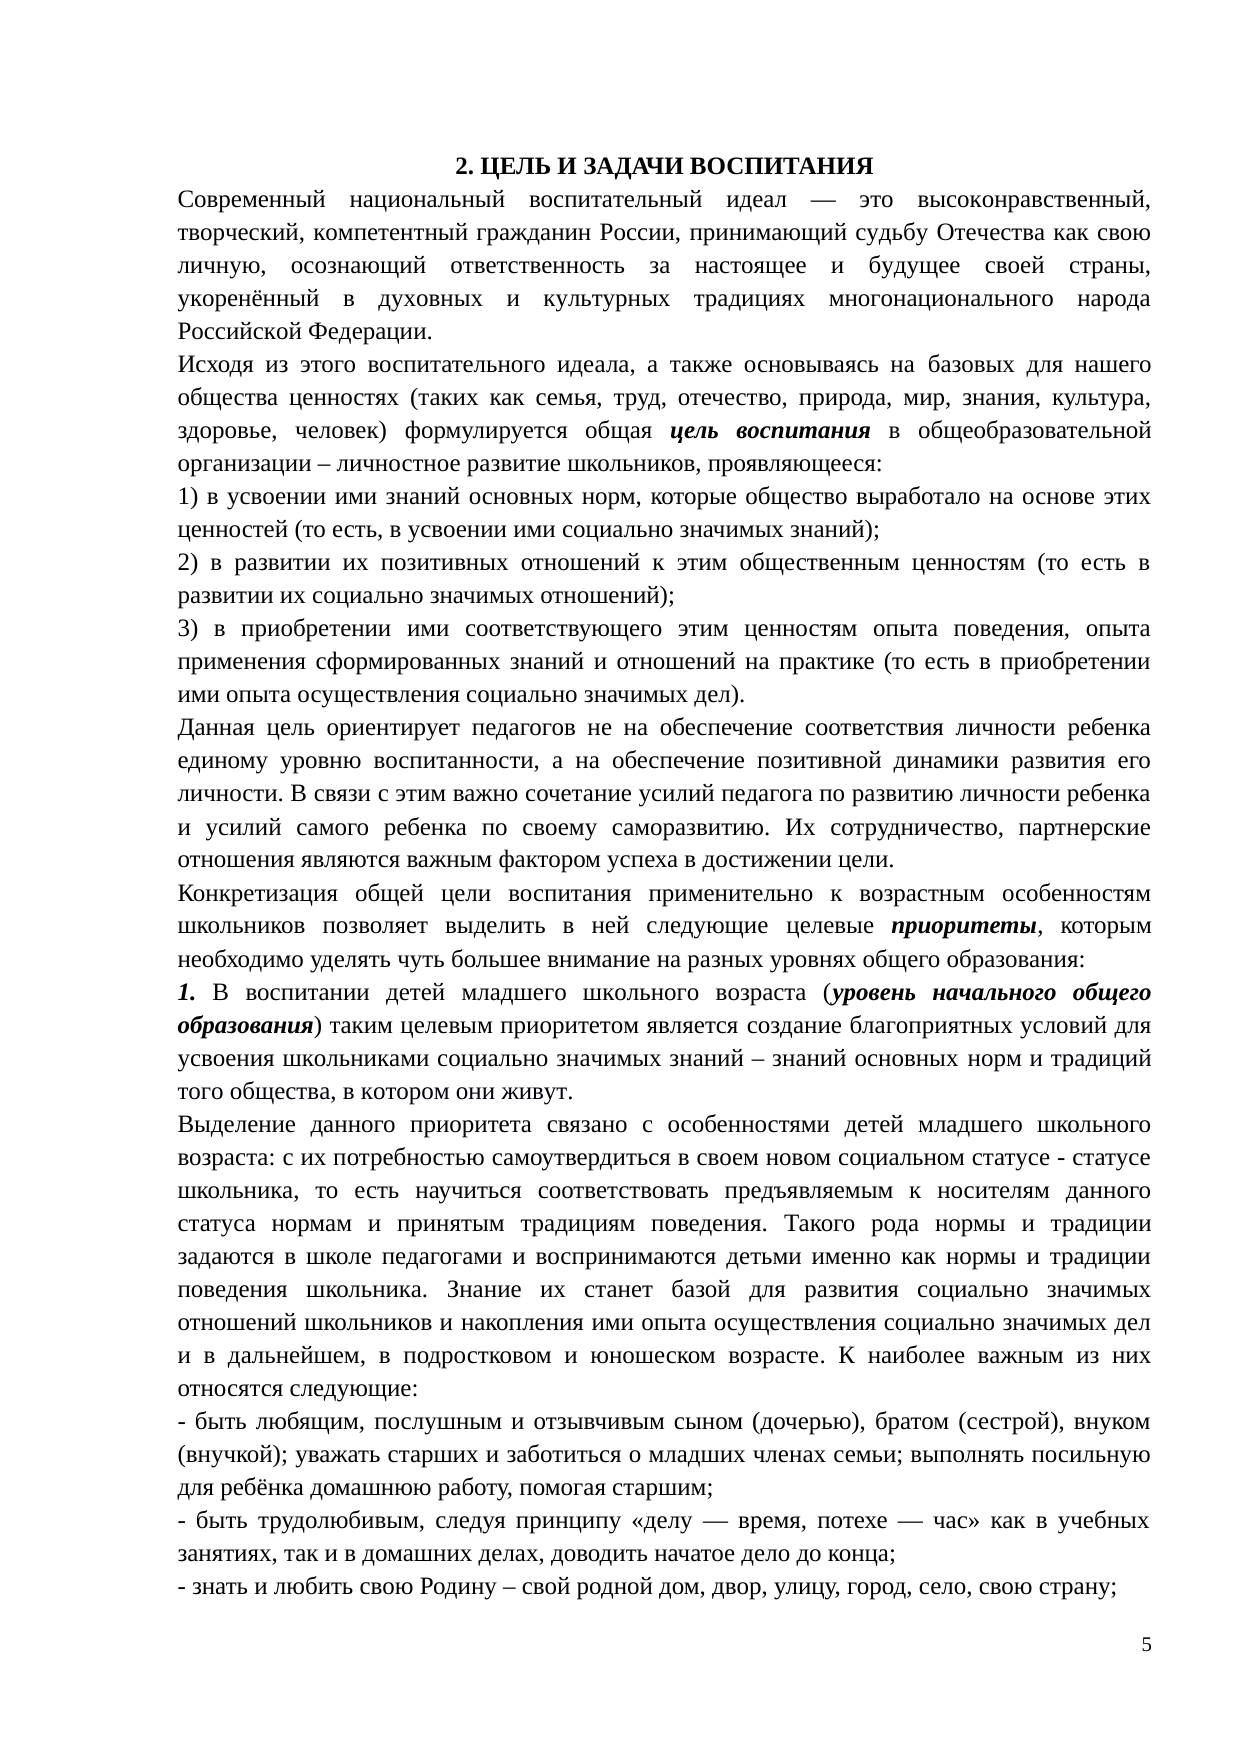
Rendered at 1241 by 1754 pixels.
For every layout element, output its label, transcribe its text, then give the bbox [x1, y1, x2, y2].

text 1. В воспитании детей младшего школьного возраста (уровень начального общего образования) таким целевым приоритетом является создание благоприятных условий для усвоения школьниками социально значимых знаний – знаний основных норм и традиций того общества, в котором они живут. [177, 977, 1152, 1104]
text 2) в развитии их позитивных отношений к этим общественным ценностям (то есть в развитии их социально значимых отношений); [177, 547, 1152, 609]
text - знать и любить свою Родину – свой родной дом, двор, улицу, город, село, свою страну; [177, 1571, 1152, 1600]
text 3) в приобретении ими соответствующего этим ценностям опыта поведения, опыта применения сформированных знаний и отношений на практике (то есть в приобретении ими опыта осуществления социально значимых дел). [177, 613, 1152, 708]
text Данная цель ориентирует педагогов не на обеспечение соответствия личности ребенка единому уровню воспитанности, а на обеспечение позитивной динамики развития его личности. В связи с этим важно сочетание усилий педагога по развитию личности ребенка и усилий самого ребенка по своему саморазвитию. Их сотрудничество, партнерские отношения являются важным фактором успеха в достижении цели. [177, 712, 1152, 873]
text Современный национальный воспитательный идеал — это высоконравственный, творческий, компетентный гражданин России, принимающий судьбу Отечества как свою личную, осознающий ответственность за настоящее и будущее своей страны, укоренённый в духовных и культурных традициях многонационального народа Российской Федерации. [177, 184, 1152, 345]
text - быть любящим, послушным и отзывчивым сыном (дочерью), братом (сестрой), внуком (внучкой); уважать старших и заботиться о младших членах семьи; выполнять посильную для ребёнка домашнюю работу, помогая старшим; [177, 1406, 1152, 1501]
text - быть трудолюбивым, следуя принципу «делу — время, потехе — час» как в учебных занятиях, так и в домашних делах, доводить начатое дело до конца; [177, 1505, 1152, 1567]
text Выделение данного приоритета связано с особенностями детей младшего школьного возраста: с их потребностью самоутвердиться в своем новом социальном статусе - статусе школьника, то есть научиться соответствовать предъявляемым к носителям данного статуса нормам и принятым традициям поведения. Такого рода нормы и традиции задаются в школе педагогами и воспринимаются детьми именно как нормы и традиции поведения школьника. Знание их станет базой для развития социально значимых отношений школьников и накопления ими опыта осуществления социально значимых дел и в дальнейшем, в подростковом и юношеском возрасте. К наиболее важным из них относятся следующие: [177, 1109, 1152, 1402]
text Исходя из этого воспитательного идеала, а также основываясь на базовых для нашего общества ценностях (таких как семья, труд, отечество, природа, мир, знания, культура, здоровье, человек) формулируется общая цель воспитания в общеобразовательной организации – личностное развитие школьников, проявляющееся: [177, 349, 1152, 477]
text Конкретизация общей цели воспитания применительно к возрастным особенностям школьников позволяет выделить в ней следующие целевые приоритеты, которым необходимо уделять чуть большее внимание на разных уровнях общего образования: [177, 878, 1152, 972]
text 1) в усвоении ими знаний основных норм, которые общество выработало на основе этих ценностей (то есть, в усвоении ими социально значимых знаний); [177, 481, 1152, 543]
text 2. ЦЕЛЬ И ЗАДАЧИ ВОСПИТАНИЯ [177, 151, 1152, 180]
